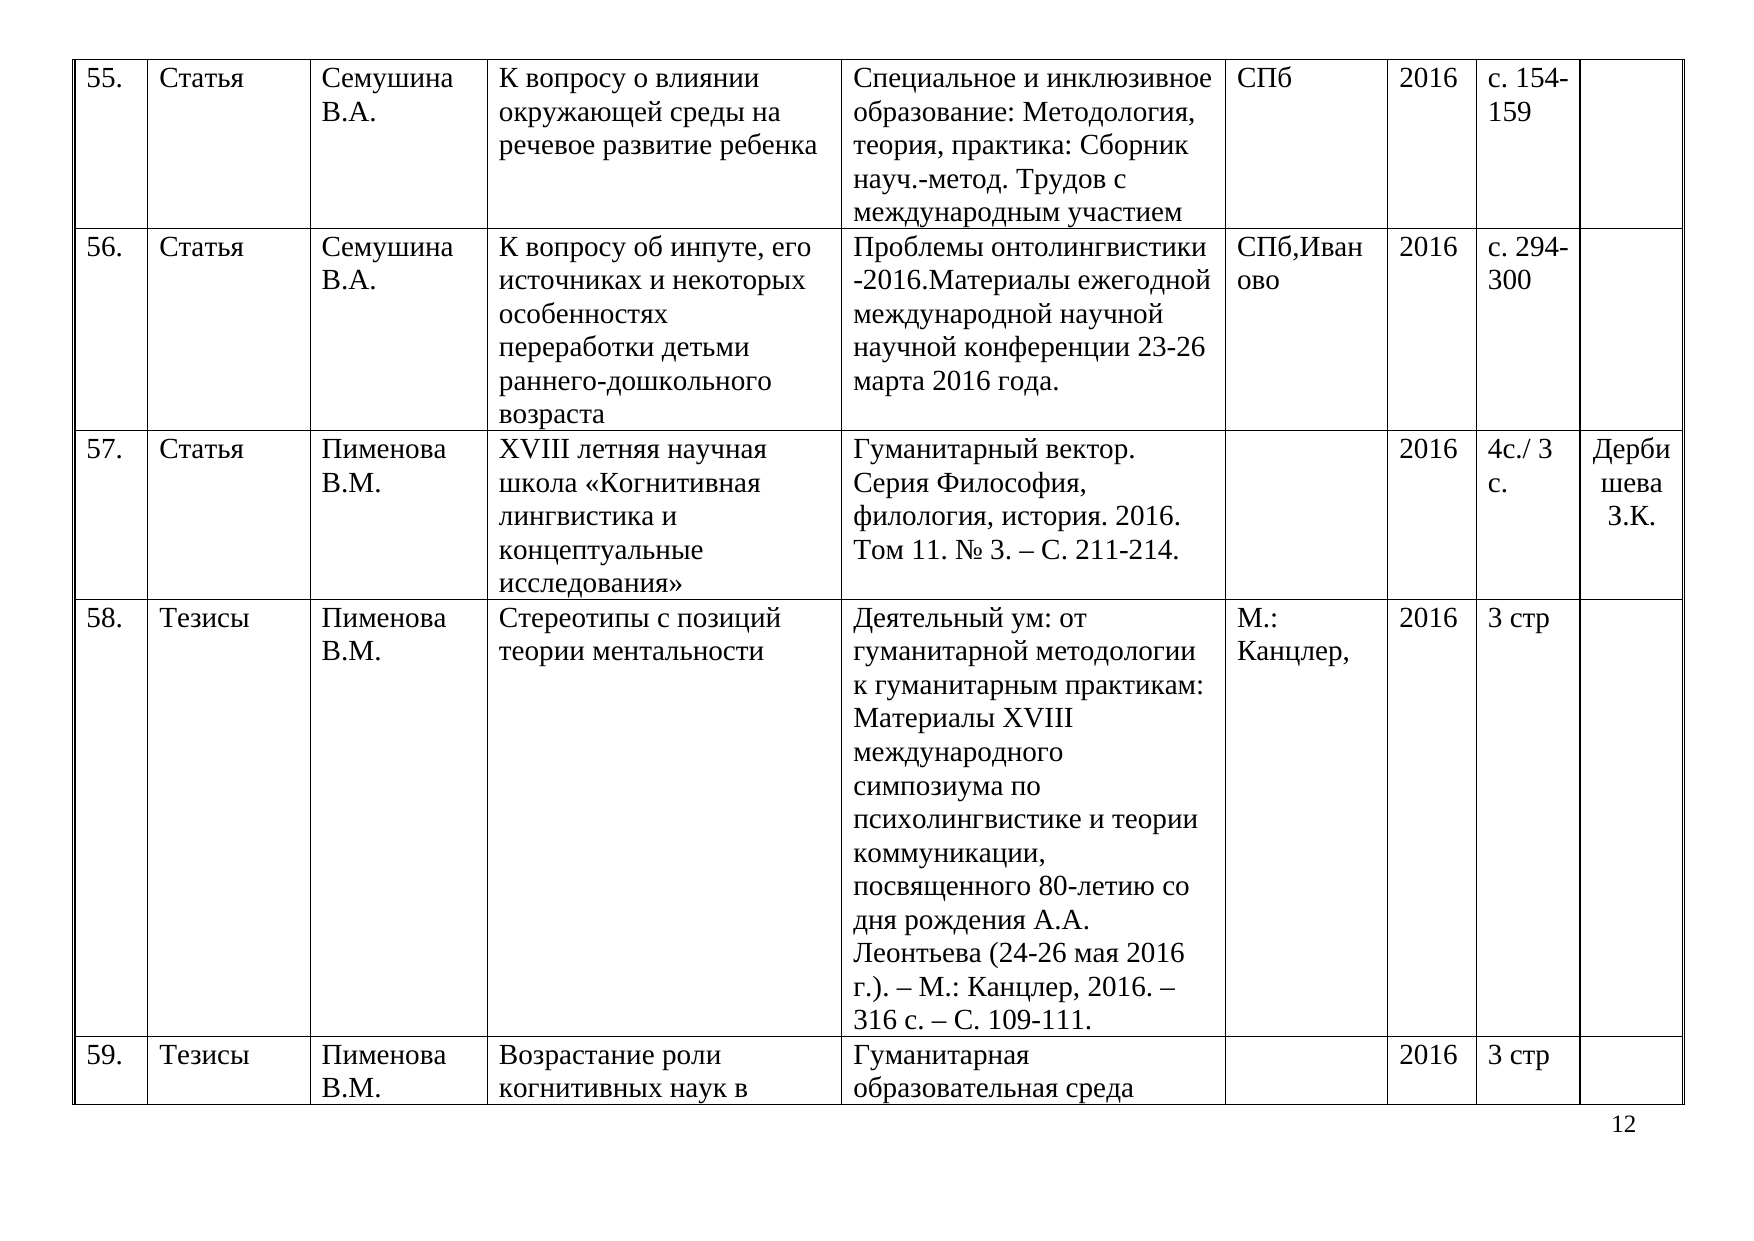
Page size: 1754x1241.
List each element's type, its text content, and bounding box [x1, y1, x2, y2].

table_cell Статья [148, 60, 310, 228]
table_cell 2016 [1388, 600, 1476, 1036]
table_cell 2016 [1388, 1037, 1476, 1104]
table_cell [842, 1037, 1225, 1104]
table_cell Проблемы онтолингвистики -2016.Материалы ежегодной международной научной научной конференции 23-26 марта 2016 года. [842, 229, 1225, 430]
table_cell Пименова В.М. [311, 600, 487, 1036]
table_cell Тезисы [148, 600, 310, 1036]
table_cell Семушина В.А. [311, 60, 487, 228]
table_cell [1226, 431, 1387, 599]
table_cell Деятельный ум: от гуманитарной методологии к гуманитарным практикам: Материалы XVIII международного симпозиума по психолингвистике и теории коммуникации, посвященного 80-летию со дня рождения А.А. Леонтьева (24-26 мая 2016 г.). – М.: Канцлер, 2016. – 316 с. – С. 109-111. [842, 600, 1225, 1036]
table_cell [76, 229, 147, 430]
table_cell с. 294-300 [1477, 229, 1579, 430]
table_cell [1581, 60, 1682, 228]
table_cell Статья [148, 229, 310, 430]
table_cell 3 стр [1477, 600, 1579, 1036]
table_cell Семушина В.А. [311, 229, 487, 430]
table_cell [76, 1037, 147, 1104]
table_cell Тезисы [148, 1037, 310, 1104]
table_cell [76, 431, 147, 599]
table_cell [1581, 229, 1682, 430]
table_cell Пименова В.М. [311, 1037, 487, 1104]
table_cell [488, 1037, 841, 1104]
table_cell [76, 60, 147, 228]
table_cell К вопросу об инпуте, его источниках и некоторых особенностях переработки детьми раннего-дошкольного возраста [488, 229, 841, 430]
table_cell 2016 [1388, 60, 1476, 228]
table_cell [1226, 1037, 1387, 1104]
table_cell СПб,Иваново [1226, 229, 1387, 430]
table_cell XVIII летняя научная школа «Когнитивная лингвистика и концептуальные исследования» [488, 431, 841, 599]
table_cell с. 154-159 [1477, 60, 1579, 228]
table_cell 2016 [1388, 431, 1476, 599]
table_cell Стереотипы с позиций теории ментальности [488, 600, 841, 1036]
table_cell 3 стр [1477, 1037, 1579, 1104]
table_cell 2016 [1388, 229, 1476, 430]
table_cell К вопросу о влиянии окружающей среды на речевое развитие ребенка [488, 60, 841, 228]
table_cell СПб [1226, 60, 1387, 228]
table_cell Пименова В.М. [311, 431, 487, 599]
table_cell Специальное и инклюзивное образование: Методология, теория, практика: Сборник науч.-метод. Трудов с международным участием [842, 60, 1225, 228]
table_cell Статья [148, 431, 310, 599]
table_cell Гуманитарный вектор. Серия Философия, филология, история. 2016. Том 11. № 3. – С. 211-214. [842, 431, 1225, 599]
table_cell [76, 600, 147, 1036]
table_cell [1581, 600, 1682, 1036]
table_cell М.: Канцлер, [1226, 600, 1387, 1036]
table_cell Дербишева З.К. [1581, 431, 1682, 599]
table_cell [1581, 1037, 1682, 1104]
table_cell 4с./ 3 с. [1477, 431, 1579, 599]
